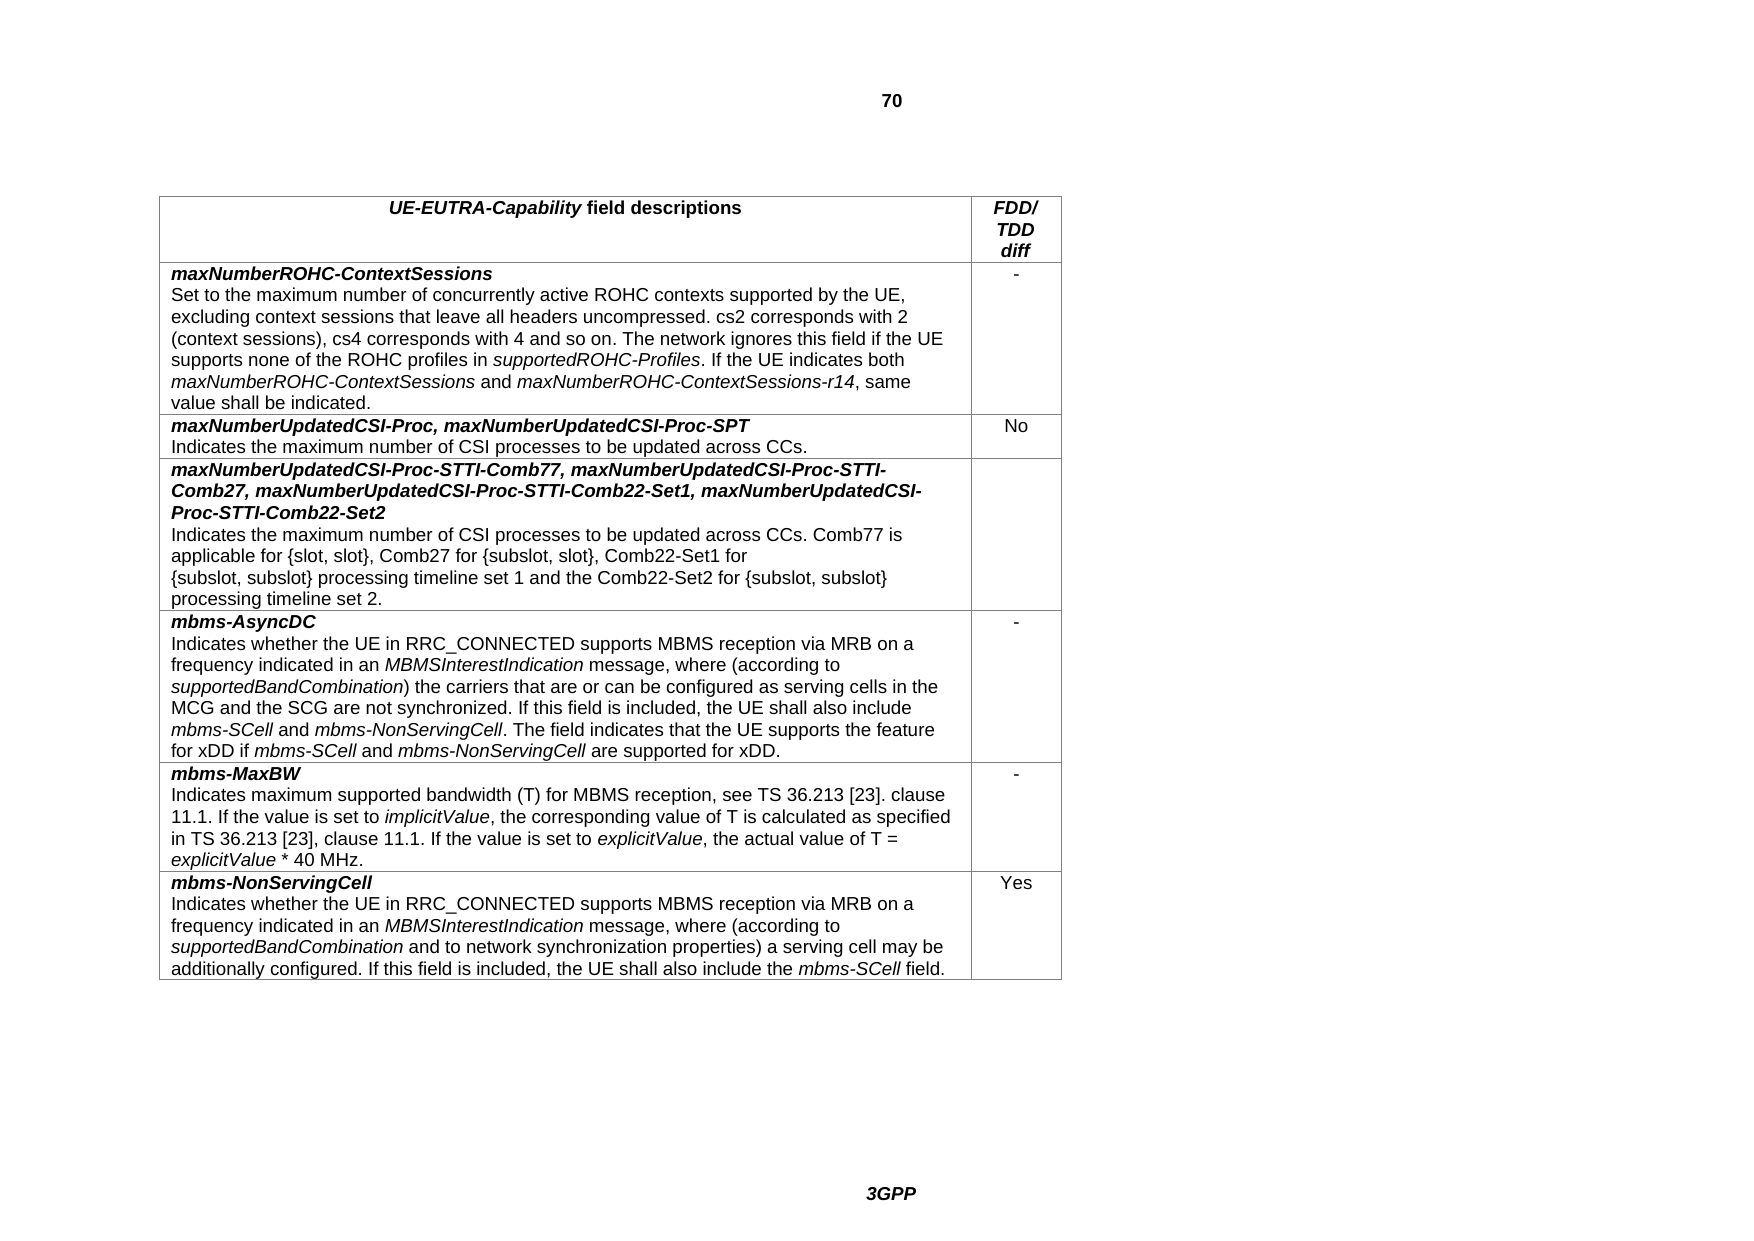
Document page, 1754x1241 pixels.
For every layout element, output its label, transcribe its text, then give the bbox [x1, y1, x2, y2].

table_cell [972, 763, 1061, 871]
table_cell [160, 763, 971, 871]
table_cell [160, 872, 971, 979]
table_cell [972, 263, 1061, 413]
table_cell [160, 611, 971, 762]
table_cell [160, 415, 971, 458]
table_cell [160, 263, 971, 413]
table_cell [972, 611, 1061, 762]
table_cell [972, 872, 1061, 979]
table_header UE-EUTRA-Capability field descriptions [160, 197, 971, 262]
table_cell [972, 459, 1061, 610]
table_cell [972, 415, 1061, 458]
table_header FDD/ TDD diff [972, 197, 1061, 262]
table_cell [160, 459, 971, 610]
